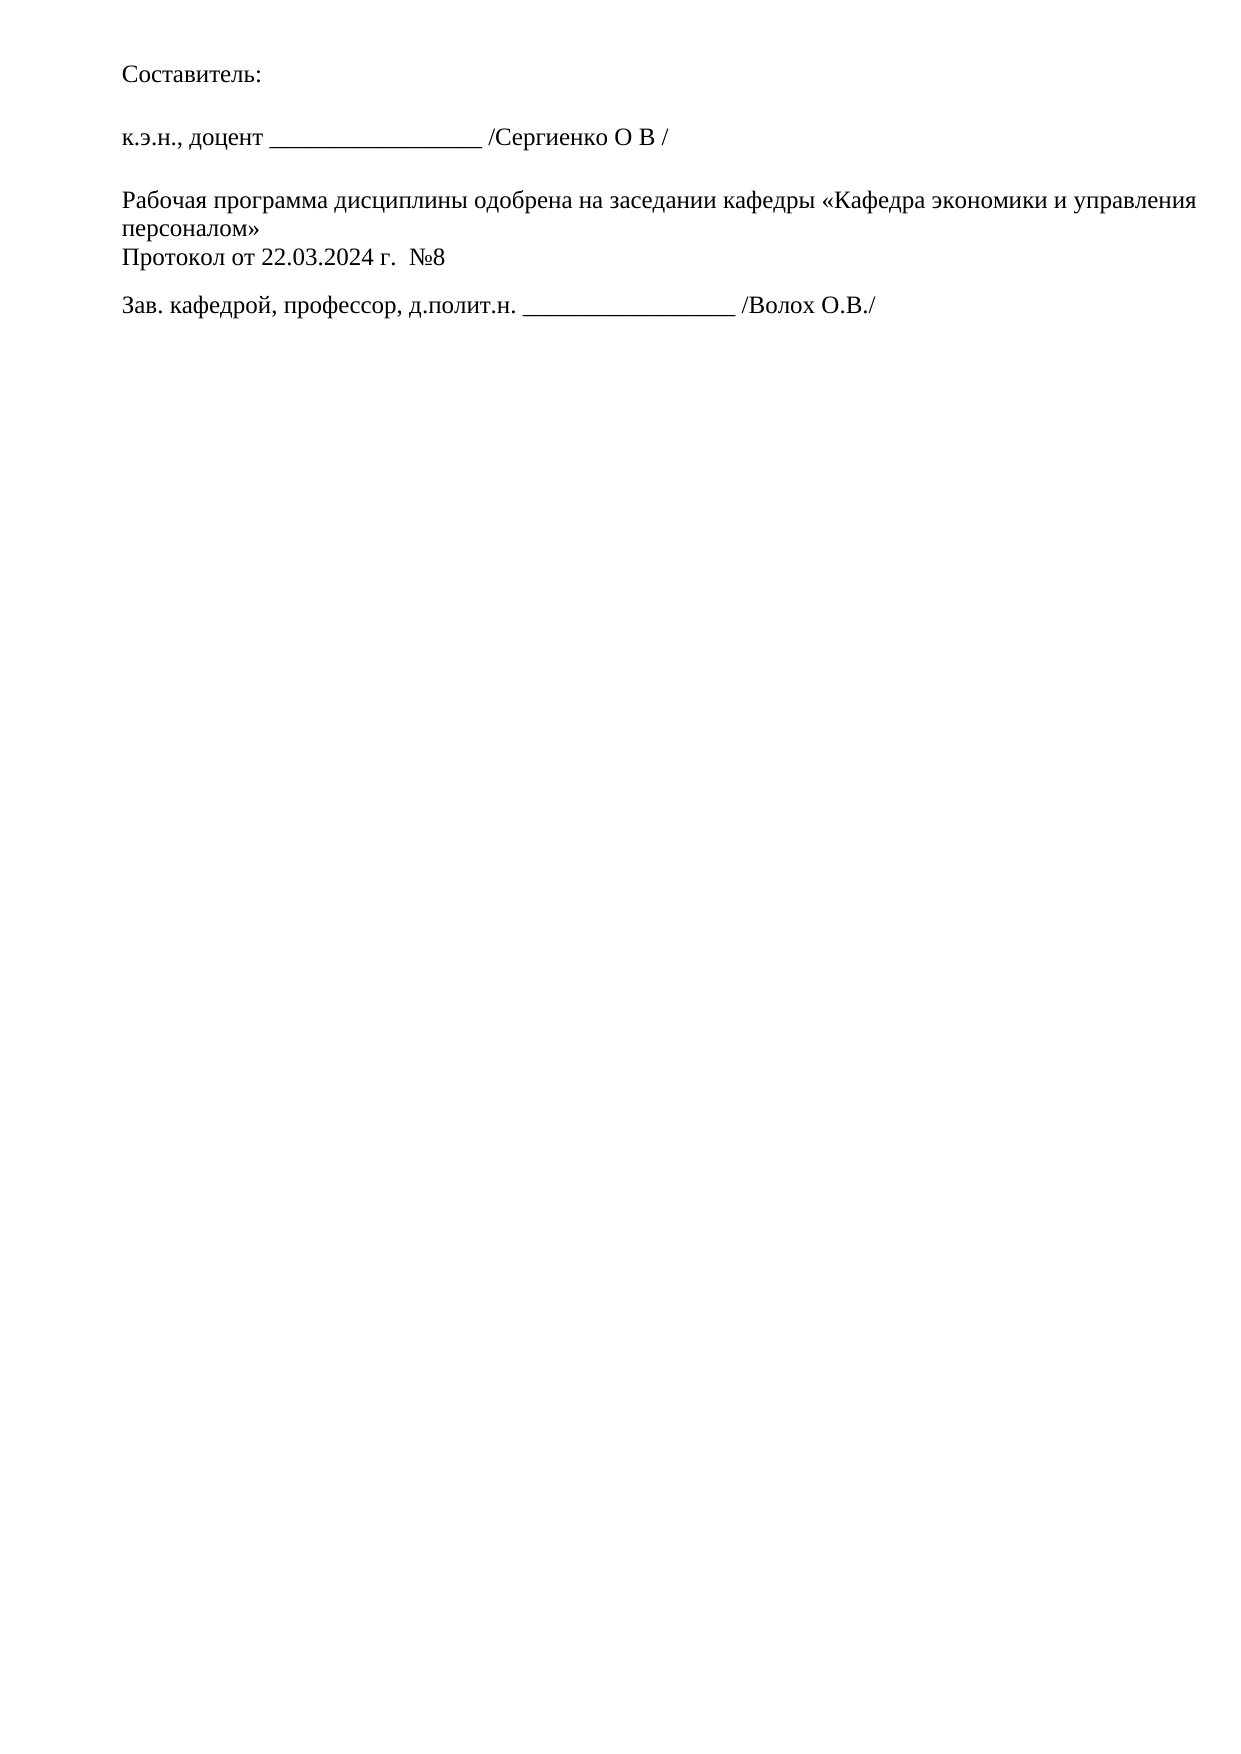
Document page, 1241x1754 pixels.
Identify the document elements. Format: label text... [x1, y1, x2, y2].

table_header Составитель: к.э.н., доцент _________________ /Сергиенко О В / Рабочая программа дисциплины одобрена на заседании кафедры «Кафедра экономики и управления персоналом» Протокол от 22.03.2024 г. №8 [118, 59, 1240, 291]
table_cell Зав. кафедрой, профессор, д.полит.н. _________________ /Волох О.В./ [118, 291, 1240, 319]
